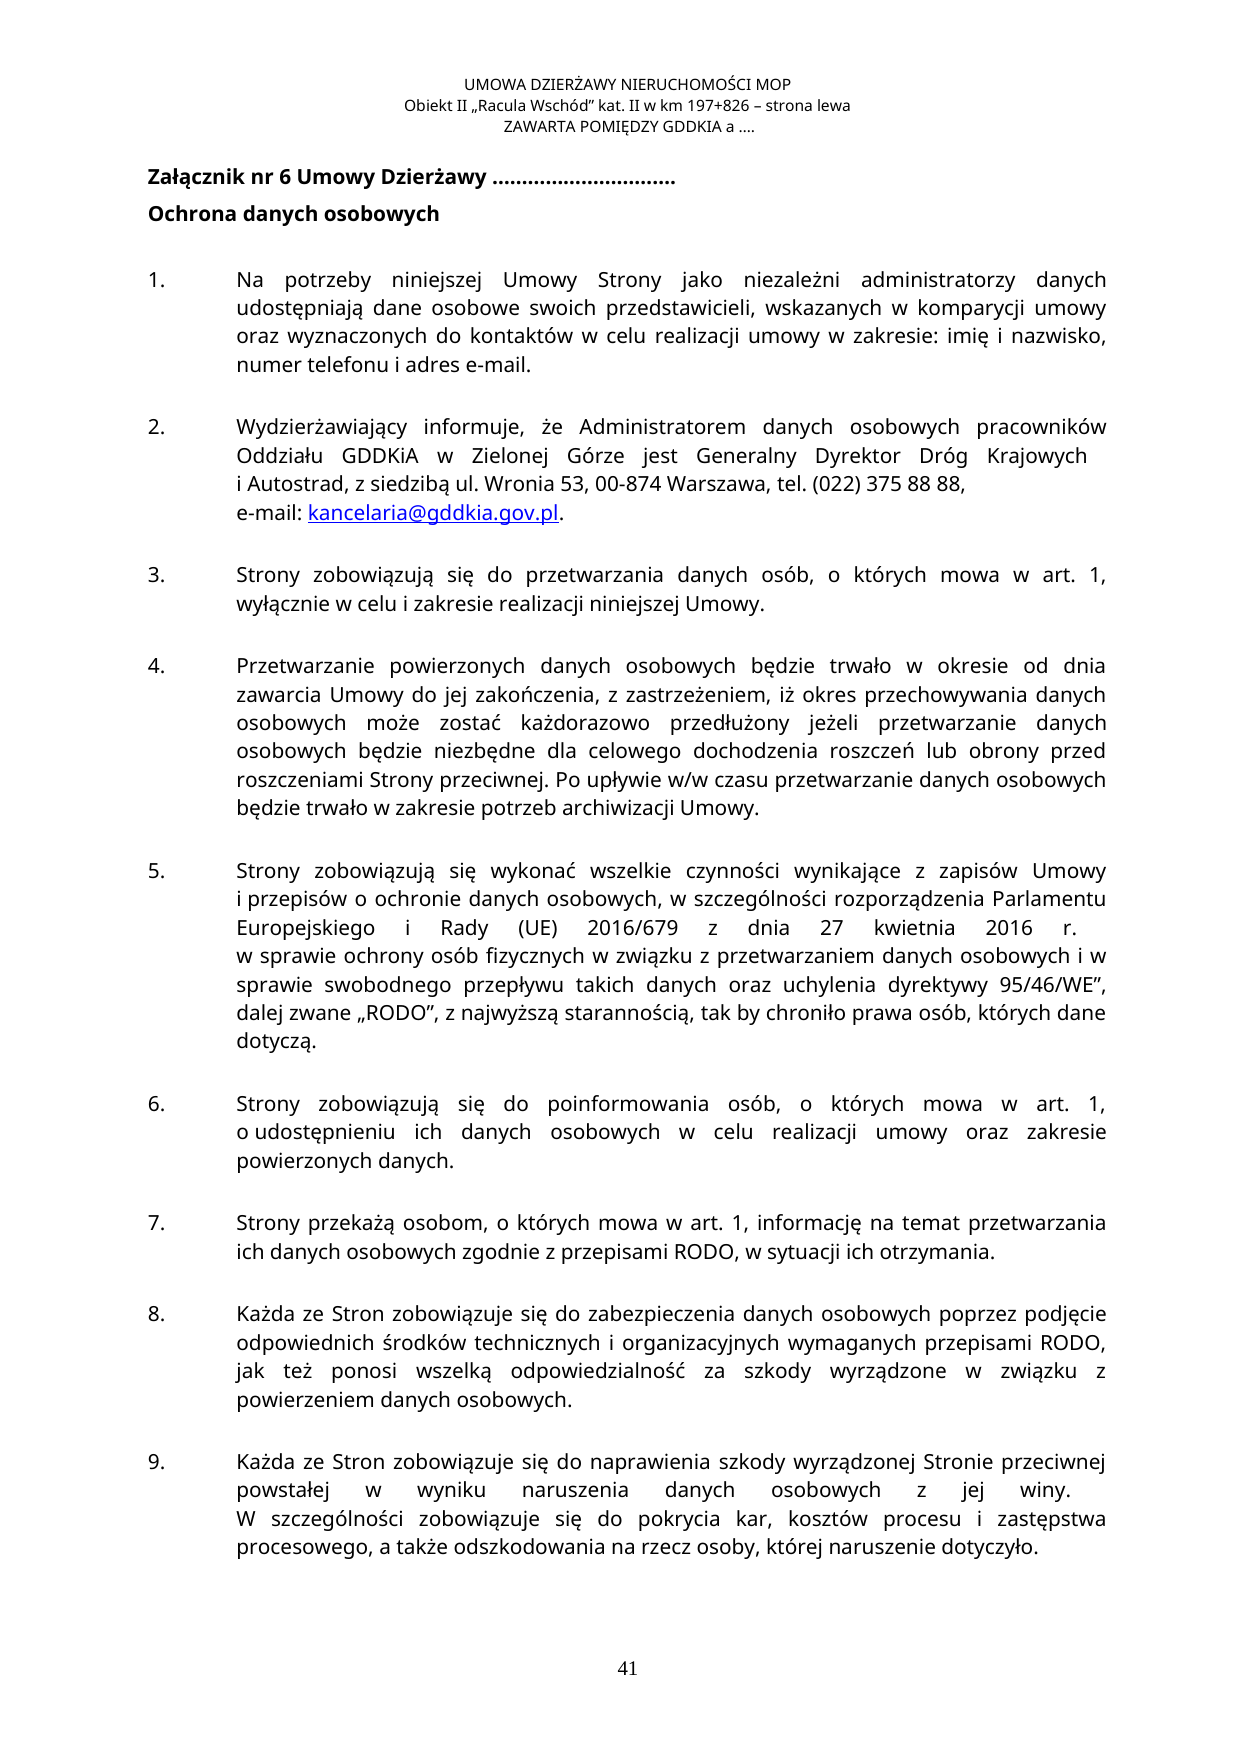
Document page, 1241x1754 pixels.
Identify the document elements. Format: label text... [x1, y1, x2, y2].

text Załącznik nr 6 Umowy Dzierżawy …………………………. [148, 162, 1107, 191]
text 7. Strony przekażą osobom, o których mowa w art. 1, informację na temat przetwarzania ich danych osobowych zgodnie z przepisami RODO, w sytuacji ich otrzymania. [148, 1208, 1107, 1265]
text 6. Strony zobowiązują się do poinformowania osób, o których mowa w art. 1, o udostępnieniu ich danych osobowych w celu realizacji umowy oraz zakresie powierzonych danych. [148, 1089, 1107, 1174]
text 4. Przetwarzanie powierzonych danych osobowych będzie trwało w okresie od dnia zawarcia Umowy do jej zakończenia, z zastrzeżeniem, iż okres przechowywania danych osobowych może zostać każdorazowo przedłużony jeżeli przetwarzanie danych osobowych będzie niezbędne dla celowego dochodzenia roszczeń lub obrony przed roszczeniami Strony przeciwnej. Po upływie w/w czasu przetwarzanie danych osobowych będzie trwało w zakresie potrzeb archiwizacji Umowy. [148, 651, 1107, 822]
text 2. Wydzierżawiający informuje, że Administratorem danych osobowych pracowników Oddziału GDDKiA w Zielonej Górze jest Generalny Dyrektor Dróg Krajowych i Autostrad, z siedzibą ul. Wronia 53, 00-874 Warszawa, tel. (022) 375 88 88, [148, 412, 1107, 498]
text 1. Na potrzeby niniejszej Umowy Strony jako niezależni administratorzy danych udostępniają dane osobowe swoich przedstawicieli, wskazanych w komparycji umowy oraz wyznaczonych do kontaktów w celu realizacji umowy w zakresie: imię i nazwisko, numer telefonu i adres e-mail. [148, 265, 1107, 378]
text 3. Strony zobowiązują się do przetwarzania danych osób, o których mowa w art. 1, wyłącznie w celu i zakresie realizacji niniejszej Umowy. [148, 560, 1107, 617]
text 5. Strony zobowiązują się wykonać wszelkie czynności wynikające z zapisów Umowy i przepisów o ochronie danych osobowych, w szczególności rozporządzenia Parlamentu Europejskiego i Rady (UE) 2016/679 z dnia 27 kwietnia 2016 r. w sprawie ochrony osób fizycznych w związku z przetwarzaniem danych osobowych i w sprawie swobodnego przepływu takich danych oraz uchylenia dyrektywy 95/46/WE”, dalej zwane „RODO”, z najwyższą starannością, tak by chroniło prawa osób, których dane dotyczą. [148, 856, 1107, 1055]
text e-mail: kancelaria@gddkia.gov.pl. [148, 498, 1107, 526]
text 8. Każda ze Stron zobowiązuje się do zabezpieczenia danych osobowych poprzez podjęcie odpowiednich środków technicznych i organizacyjnych wymaganych przepisami RODO, jak też ponosi wszelką odpowiedzialność za szkody wyrządzone w związku z powierzeniem danych osobowych. [148, 1299, 1107, 1413]
text Ochrona danych osobowych [148, 199, 1107, 228]
text 9. Każda ze Stron zobowiązuje się do naprawienia szkody wyrządzonej Stronie przeciwnej powstałej w wyniku naruszenia danych osobowych z jej winy. W szczególności zobowiązuje się do pokrycia kar, kosztów procesu i zastępstwa procesowego, a także odszkodowania na rzecz osoby, której naruszenie dotyczyło. [148, 1447, 1107, 1561]
